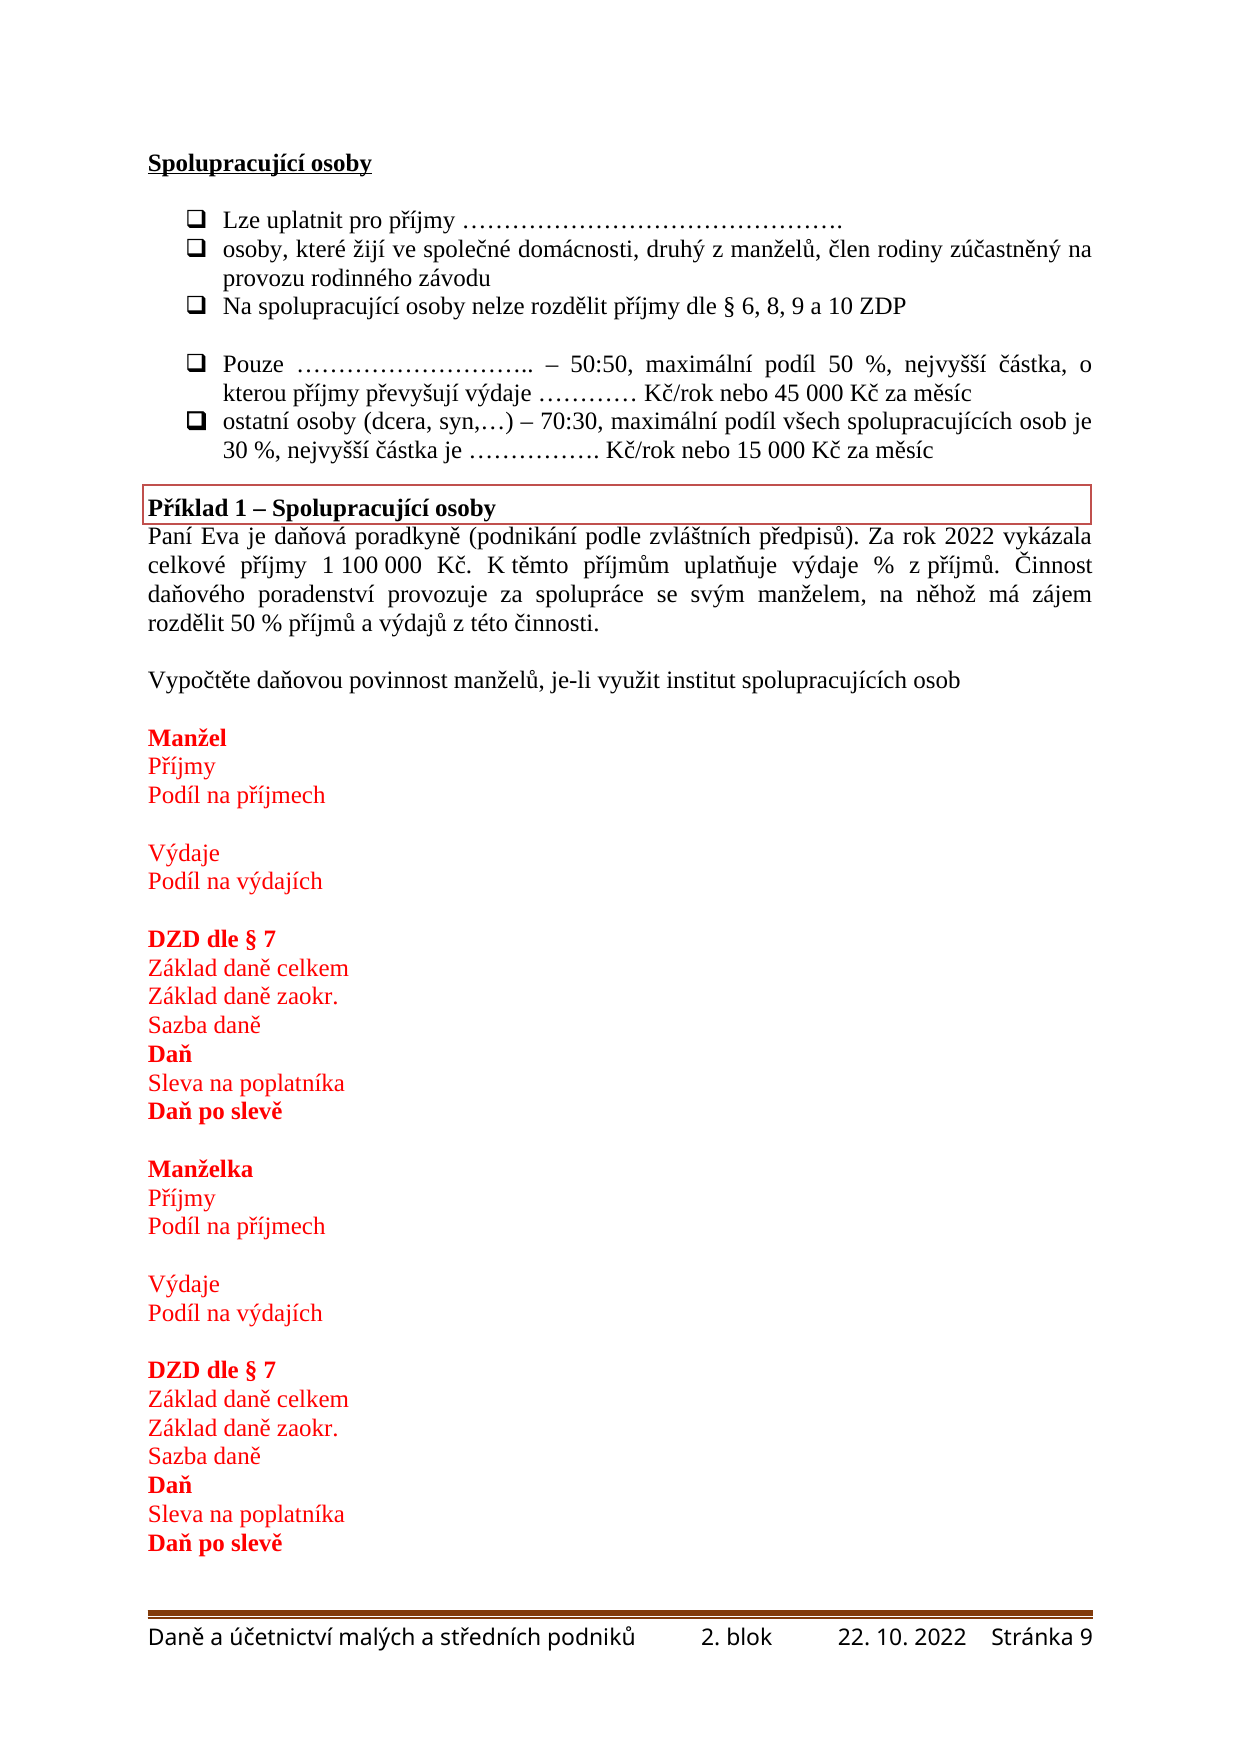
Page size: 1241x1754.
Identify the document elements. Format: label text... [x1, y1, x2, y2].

list osoby, které žijí ve společné domácnosti, druhý z manželů, člen rodiny zúčastněný na provozu rodinného závodu [185, 234, 1093, 291]
text DZD dle § 7 [148, 1355, 1093, 1384]
list ostatní osoby (dcera, syn,…) – 70:30, maximální podíl všech spolupracujících osob je 30 %, nejvyšší částka je ……………. Kč/rok nebo 15 000 Kč za měsíc [185, 406, 1093, 464]
list Pouze ……………………….. – 50:50, maximální podíl 50 %, nejvyšší částka, o kterou příjmy převyšují výdaje ………… Kč/rok nebo 45 000 Kč za měsíc [185, 349, 1093, 406]
text Příjmy [148, 1183, 1093, 1211]
text Sleva na poplatníka [148, 1499, 1093, 1528]
text Daň po slevě [148, 1528, 1093, 1556]
text Manželka [148, 1154, 1093, 1183]
text Paní Eva je daňová poradkyně (podnikání podle zvláštních předpisů). Za rok 2022 vykázala celkové příjmy 1 100 000 Kč. K těmto příjmům uplatňuje výdaje % z příjmů. Činnost daňového poradenství provozuje za spolupráce se svým manželem, na něhož má zájem rozdělit 50 % příjmů a výdajů z této činnosti. [148, 521, 1093, 636]
text Základ daně celkem [148, 1384, 1093, 1413]
text Manžel [148, 723, 1093, 751]
text Vypočtěte daňovou povinnost manželů, je-li využit institut spolupracujících osob [148, 665, 1093, 694]
text Daň [148, 1039, 1093, 1068]
text DZD dle § 7 [148, 924, 1093, 953]
text Podíl na příjmech [148, 780, 1093, 809]
text Podíl na výdajích [148, 866, 1093, 895]
text Daň [148, 1470, 1093, 1499]
text Základ daně celkem [148, 953, 1093, 981]
text Příklad 1 – Spolupracující osoby [148, 493, 1090, 521]
text Sleva na poplatníka [148, 1068, 1093, 1096]
list Lze uplatnit pro příjmy ………………………………………. [185, 205, 1093, 234]
text Výdaje [148, 838, 1093, 866]
text Podíl na příjmech [148, 1211, 1093, 1240]
text Sazba daně [148, 1441, 1093, 1470]
text Základ daně zaokr. [148, 981, 1093, 1010]
text Základ daně zaokr. [148, 1413, 1093, 1441]
text Spolupracující osoby [148, 148, 1093, 176]
text Podíl na výdajích [148, 1298, 1093, 1326]
list Na spolupracující osoby nelze rozdělit příjmy dle § 6, 8, 9 a 10 ZDP [185, 291, 1093, 320]
text Daň po slevě [148, 1096, 1093, 1125]
text Sazba daně [148, 1010, 1093, 1039]
text Příjmy [148, 751, 1093, 780]
text Výdaje [148, 1269, 1093, 1298]
